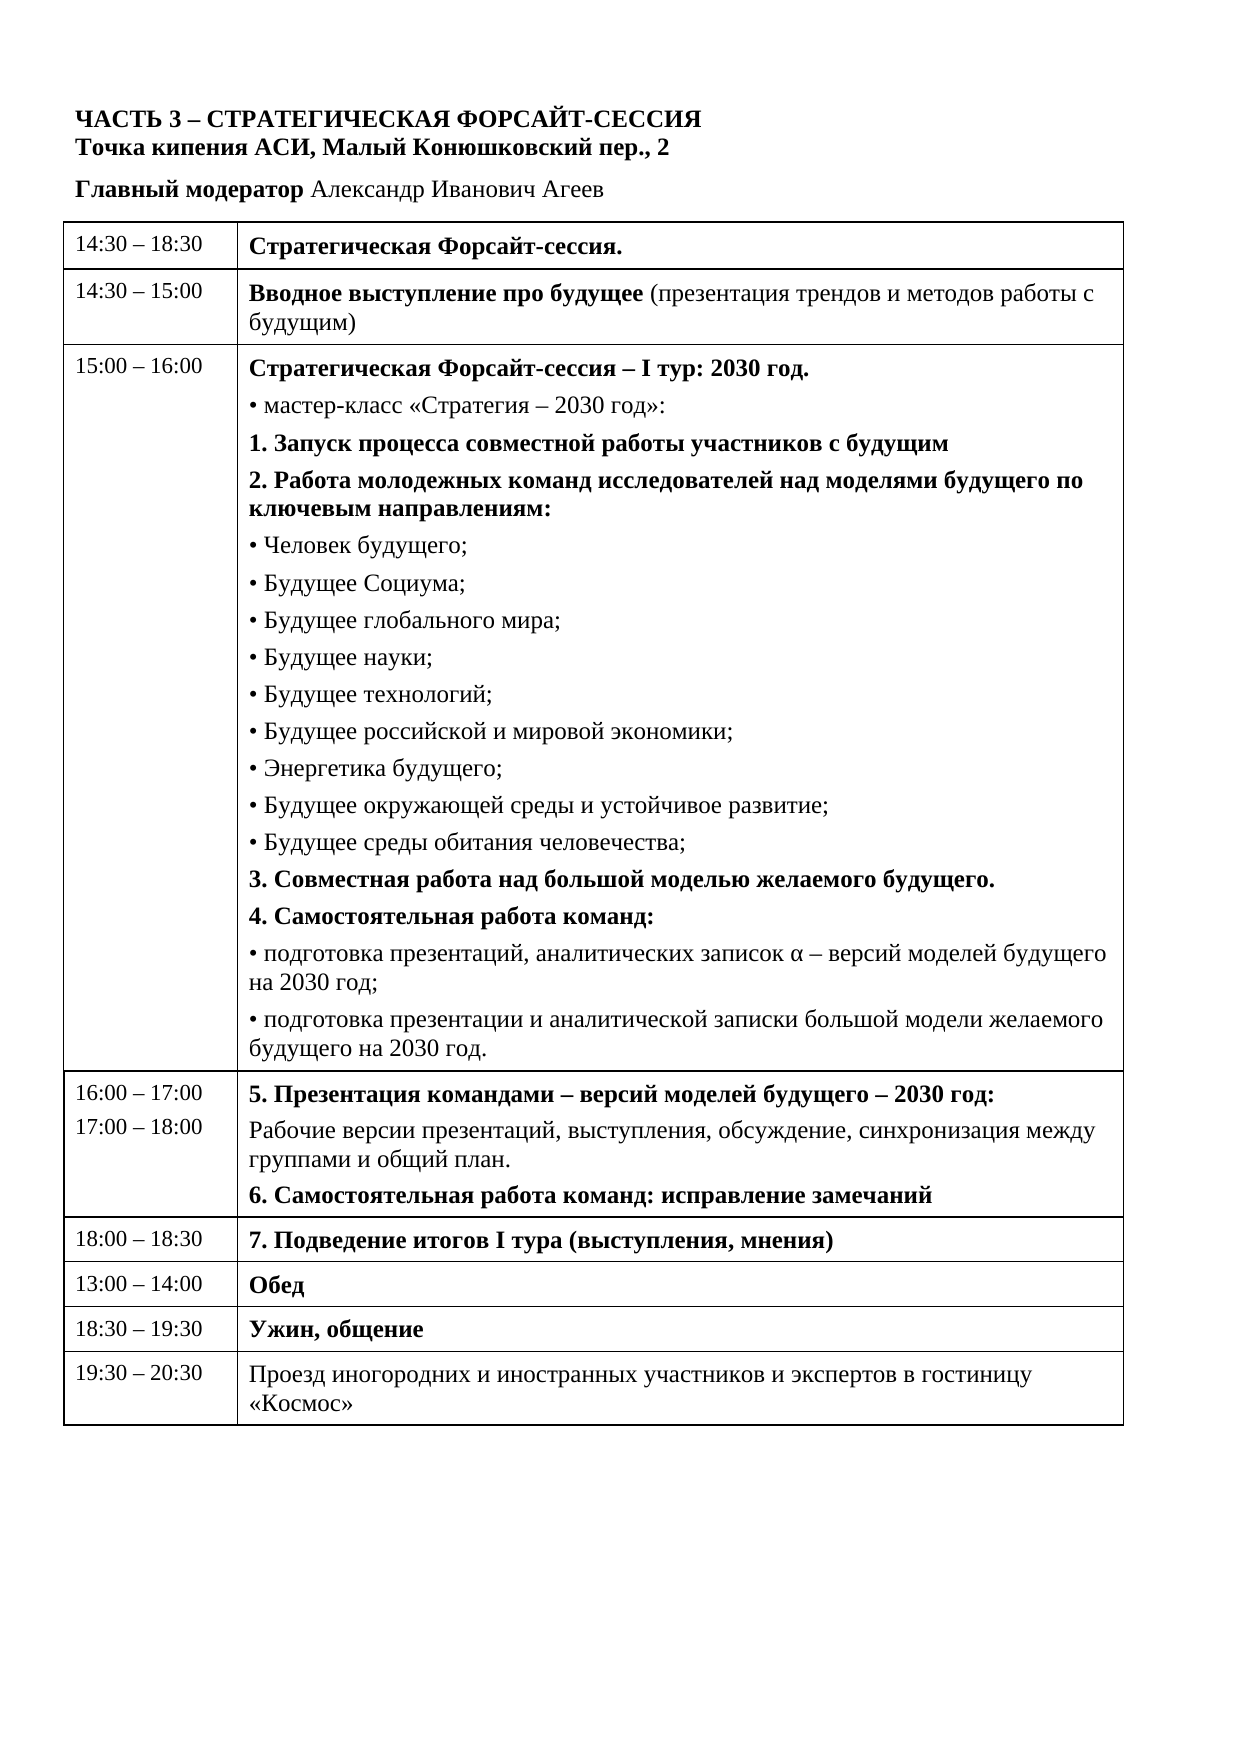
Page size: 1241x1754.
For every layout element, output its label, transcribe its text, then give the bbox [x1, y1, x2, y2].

text Главный модератор Александр Иванович Агеев [75, 174, 1165, 202]
table_cell 13:00 – 14:00 [65, 1262, 237, 1306]
table_header 14:30 – 18:30 [64, 223, 237, 268]
table_cell 5. Презентация командами – версий моделей будущего – 2030 год: Рабочие версии презентаций, выступления, обсуждение, синхронизация между группами и общий план. 6. Самостоятельная работа команд: исправление замечаний [238, 1072, 1123, 1216]
table_cell Обед [238, 1262, 1123, 1306]
table_header Стратегическая Форсайт-сессия. [238, 223, 1123, 268]
table_cell Вводное выступление про будущее (презентация трендов и методов работы с будущим) [238, 270, 1123, 344]
table_cell 19:30 – 20:30 [65, 1352, 237, 1424]
text ЧАСТЬ 3 – СТРАТЕГИЧЕСКАЯ ФОРСАЙТ-СЕССИЯ [75, 104, 1165, 132]
table_cell 18:00 – 18:30 [65, 1218, 237, 1261]
table_cell 18:30 – 19:30 [65, 1307, 237, 1351]
table_cell 7. Подведение итогов I тура (выступления, мнения) [238, 1218, 1123, 1261]
table_cell Стратегическая Форсайт-сессия – I тур: 2030 год. • мастер-класс «Стратегия – 2030 год»: 1. Запуск процесса совместной работы участников с будущим 2. Работа молодежных команд исследователей над моделями будущего по ключевым направлениям: • Человек будущего; • Будущее Социума; • Будущее глобального мира; • Будущее науки; • Будущее технологий; • Будущее российской и мировой экономики; • Энергетика будущего; • Будущее окружающей среды и устойчивое развитие; • Будущее среды обитания человечества; 3. Совместная работа над большой моделью желаемого будущего. 4. Самостоятельная работа команд: • подготовка презентаций, аналитических записок α – версий моделей будущего на 2030 год; • подготовка презентации и аналитической записки большой модели желаемого будущего на 2030 год. [238, 345, 1123, 1070]
table_cell Проезд иногородних и иностранных участников и экспертов в гостиницу «Космос» [238, 1352, 1123, 1424]
table_cell 15:00 – 16:00 [64, 345, 237, 1070]
table_cell Ужин, общение [238, 1307, 1123, 1351]
table_cell 16:00 – 17:00 17:00 – 18:00 [65, 1072, 237, 1216]
table_cell 14:30 – 15:00 [64, 270, 237, 344]
text Точка кипения АСИ, Малый Конюшковский пер., 2 [75, 132, 1165, 161]
